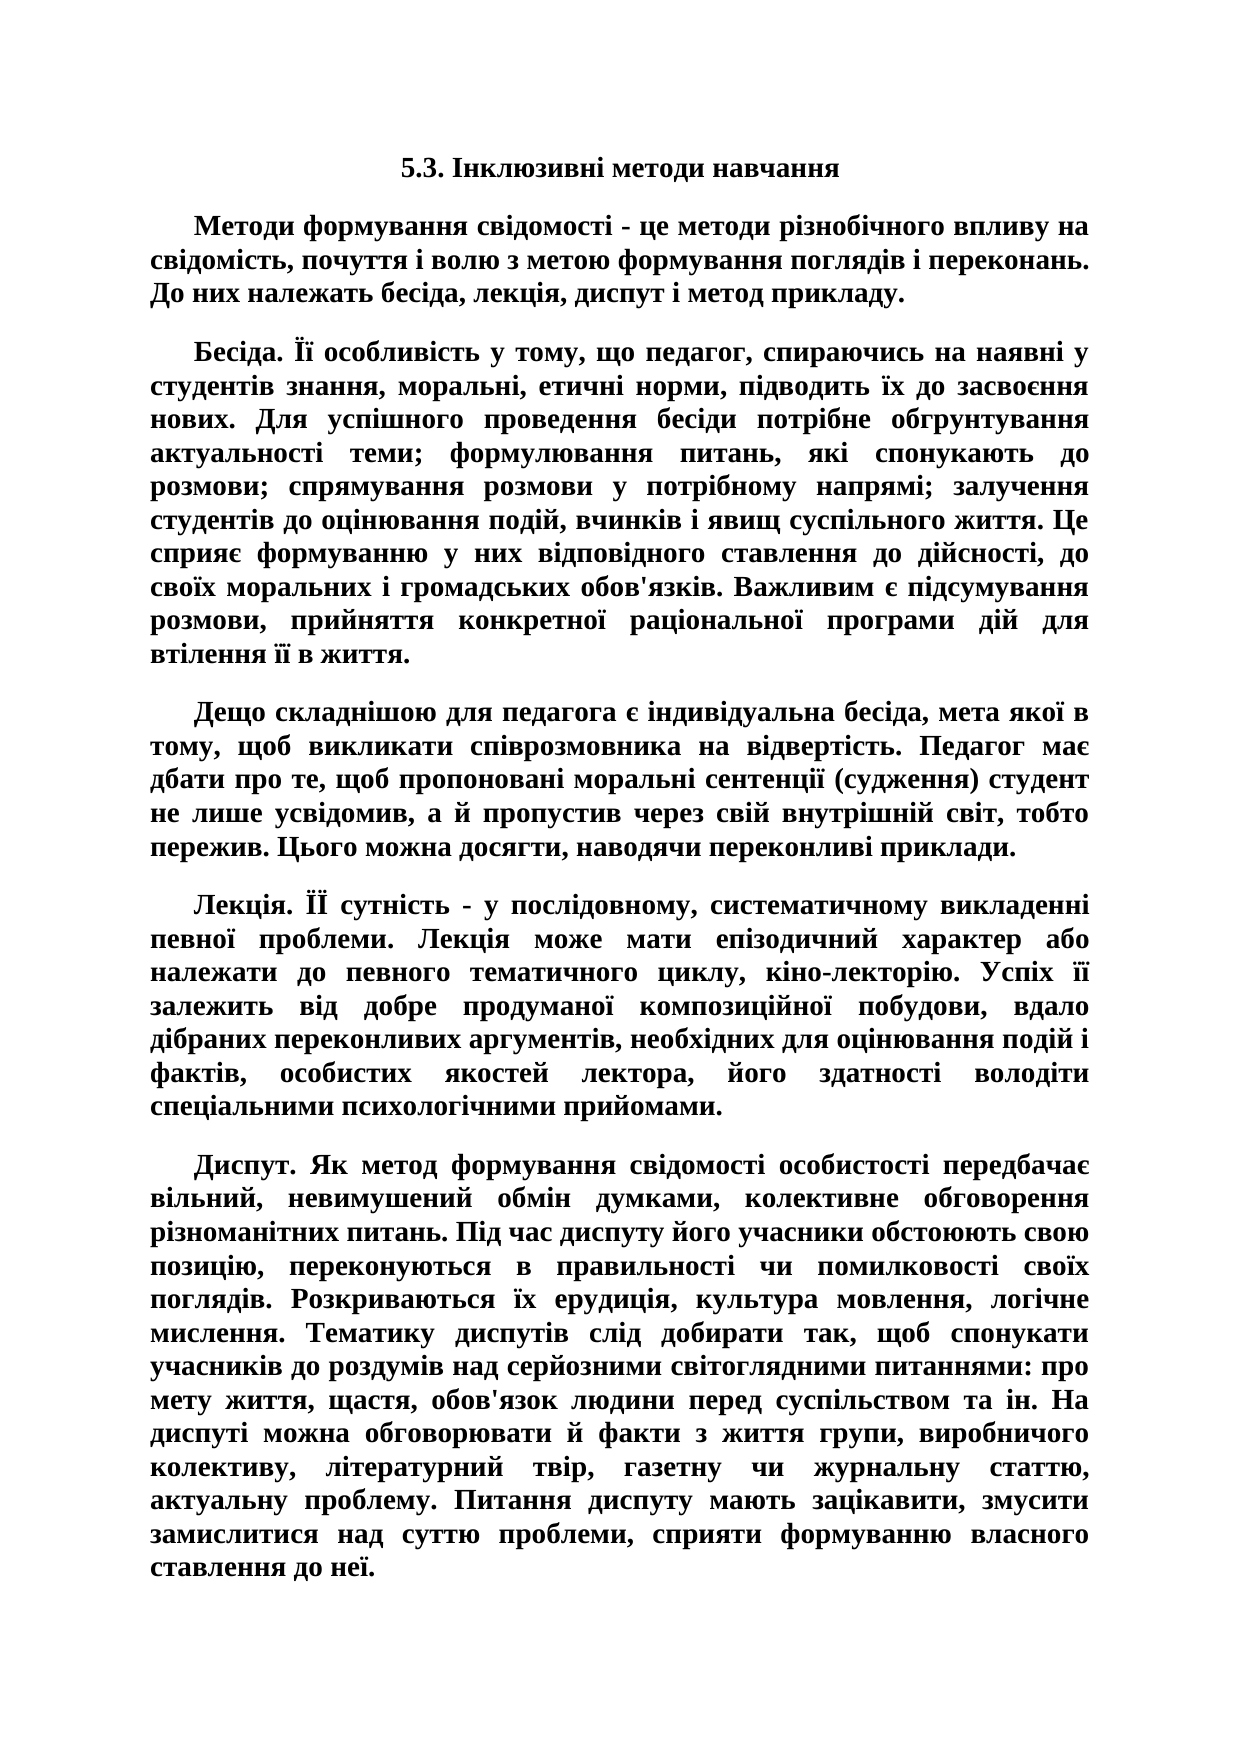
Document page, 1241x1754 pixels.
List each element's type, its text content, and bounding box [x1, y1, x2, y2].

text 5.3. Інклюзивні методи навчання [150, 150, 1090, 183]
text Методи формування свідомості - це методи різнобічного впливу на свідомість, почуття і волю з метою формування поглядів і переконань. До них належать бесіда, лекція, диспут і метод прикладу. [150, 208, 1090, 309]
text Дещо складнішою для педагога є індивідуальна бесіда, мета якої в тому, щоб викликати співрозмовника на відвертість. Педагог має дбати про те, щоб пропоновані моральні сентенції (судження) студент не лише усвідомив, а й пропустив через свій внутрішній світ, тобто пережив. Цього можна досягти, наводячи переконливі приклади. [150, 694, 1090, 862]
text Бесіда. Її особливість у тому, що педагог, спираючись на наявні у студентів знання, моральні, етичні норми, підводить їх до засвоєння нових. Для успішного проведення бесіди потрібне обгрунтування актуальності теми; формулювання питань, які спонукають до розмови; спрямування розмови у потрібному напрямі; залучення студентів до оцінювання подій, вчинків і явищ суспільного життя. Це сприяє формуванню у них відповідного ставлення до дійсності, до своїх моральних і громадських обов'язків. Важливим є підсумування розмови, прийняття конкретної раціональної програми дій для втілення її в життя. [150, 334, 1090, 669]
text Диспут. Як метод формування свідомості особистості передбачає вільний, невимушений обмін думками, колективне обговорення різноманітних питань. Під час диспуту його учасники обстоюють свою позицію, переконуються в правильності чи помилковості своїх поглядів. Розкриваються їх ерудиція, культура мовлення, логічне мислення. Тематику диспутів слід добирати так, щоб спонукати учасників до роздумів над серйозними світоглядними питаннями: про мету життя, щастя, обов'язок людини перед суспільством та ін. На диспуті можна обговорювати й факти з життя групи, виробничого колективу, літературний твір, газетну чи журнальну статтю, актуальну проблему. Питання диспуту мають зацікавити, змусити замислитися над суттю проблеми, сприяти формуванню власного ставлення до неї. [150, 1147, 1090, 1583]
text Лекція. ЇЇ сутність - у послідовному, систематичному викладенні певної проблеми. Лекція може мати епізодичний характер або належати до певного тематичного циклу, кіно-лекторію. Успіх її залежить від добре продуманої композиційної побудови, вдало дібраних переконливих аргументів, необхідних для оцінювання подій і фактів, особистих якостей лектора, його здатності володіти спеціальними психологічними прийомами. [150, 887, 1090, 1122]
